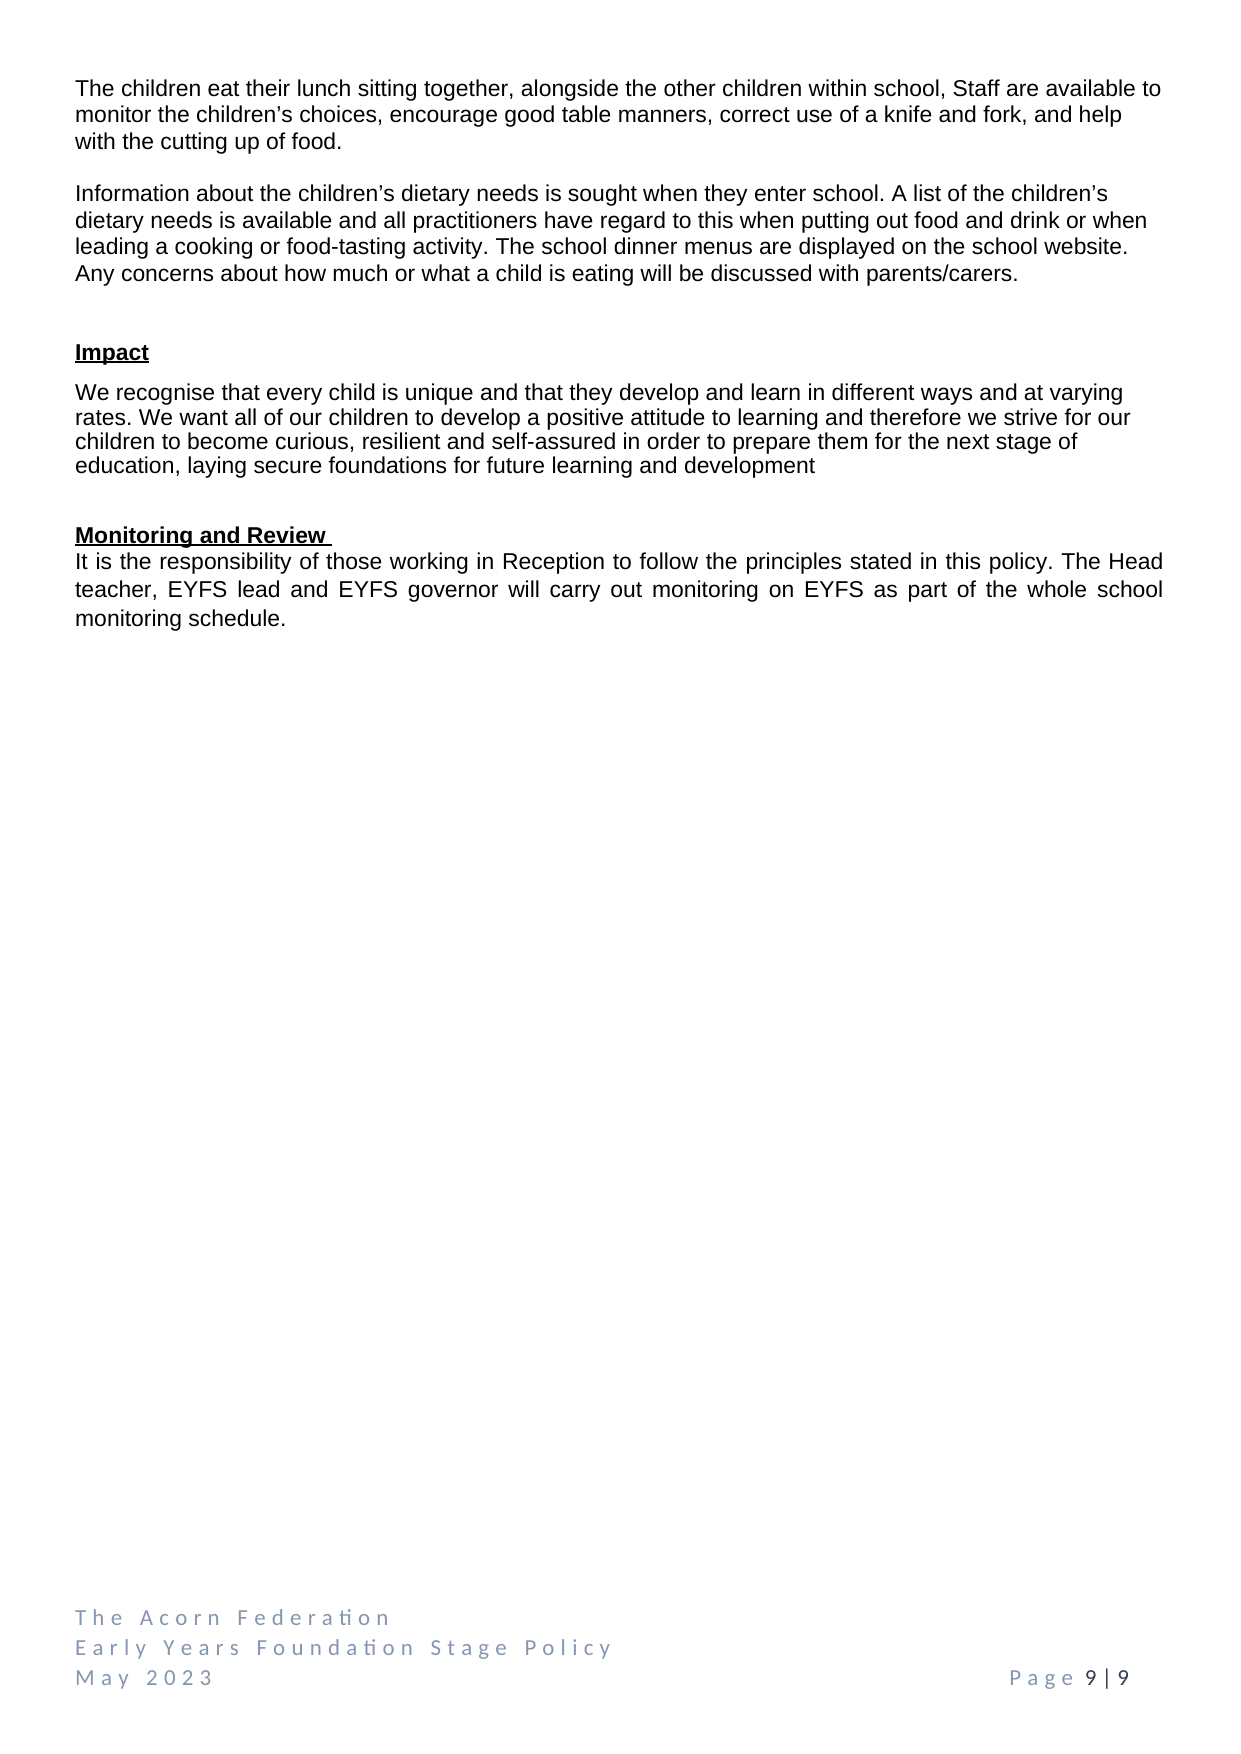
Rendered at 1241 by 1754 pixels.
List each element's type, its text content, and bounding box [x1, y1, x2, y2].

text The children eat their lunch sitting together, alongside the other children within school, Staff are available to monitor the children’s choices, encourage good table manners, correct use of a knife and fork, and help with the cutting up of food. [75, 75, 1165, 154]
text It is the responsibility of those working in Reception to follow the principles stated in this policy. The Head teacher, EYFS lead and EYFS governor will carry out monitoring on EYFS as part of the whole school monitoring schedule. [75, 548, 1165, 631]
text dietary needs is available and all practitioners have regard to this when putting out food and drink or when leading a cooking or food-tasting activity. The school dinner menus are displayed on the school website. Any concerns about how much or what a child is eating will be discussed with parents/carers. [75, 207, 1165, 286]
text We recognise that every child is unique and that they develop and learn in different ways and at varying rates. We want all of our children to develop a positive attitude to learning and therefore we strive for our children to become curious, resilient and self-assured in order to prepare them for the next stage of education, laying secure foundations for future learning and development [75, 382, 1162, 478]
text Information about the children’s dietary needs is sought when they enter school. A list of the children’s [75, 180, 1165, 207]
text Monitoring and Review [75, 522, 1165, 548]
text Impact [75, 338, 1165, 365]
